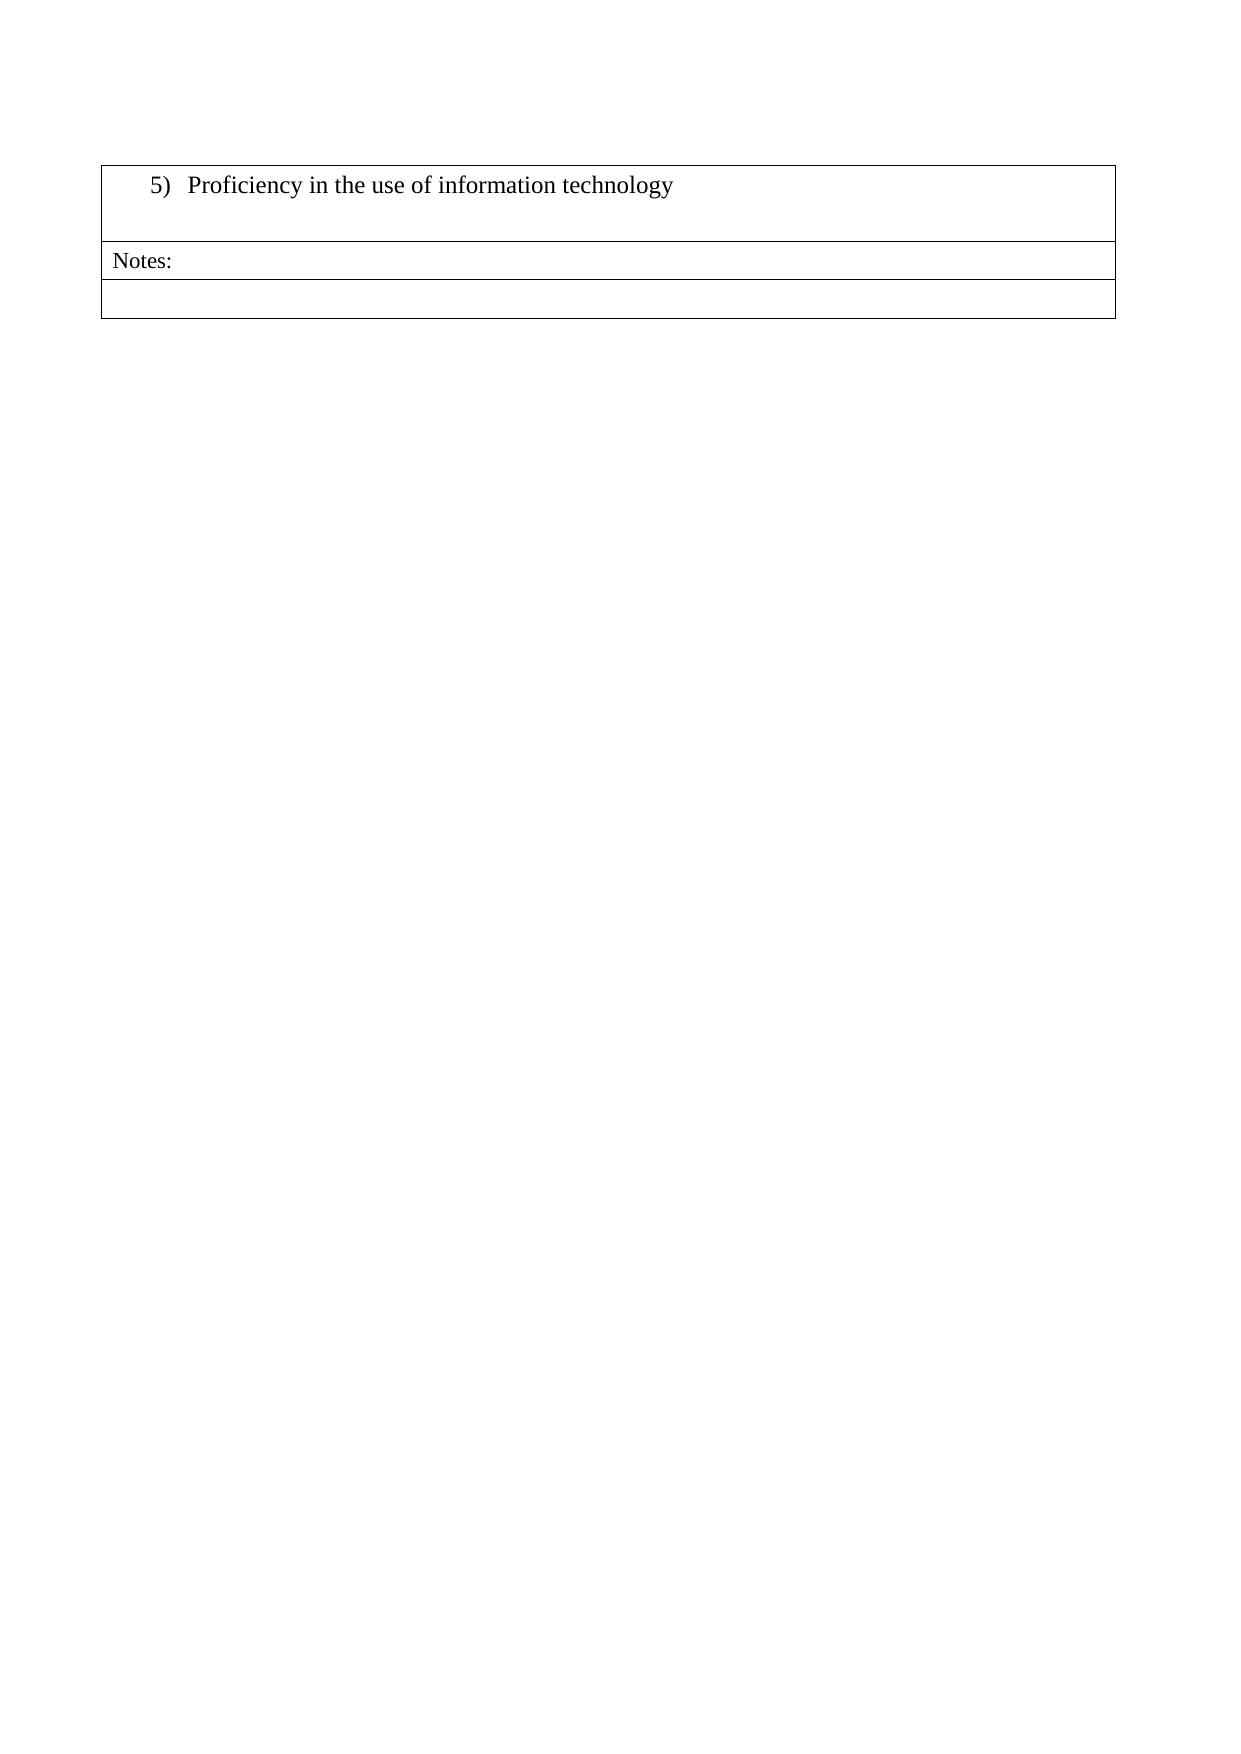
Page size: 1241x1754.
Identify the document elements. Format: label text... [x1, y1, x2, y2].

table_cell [102, 166, 1115, 241]
table_cell Notes: [102, 242, 1115, 279]
table_cell [102, 280, 1115, 318]
